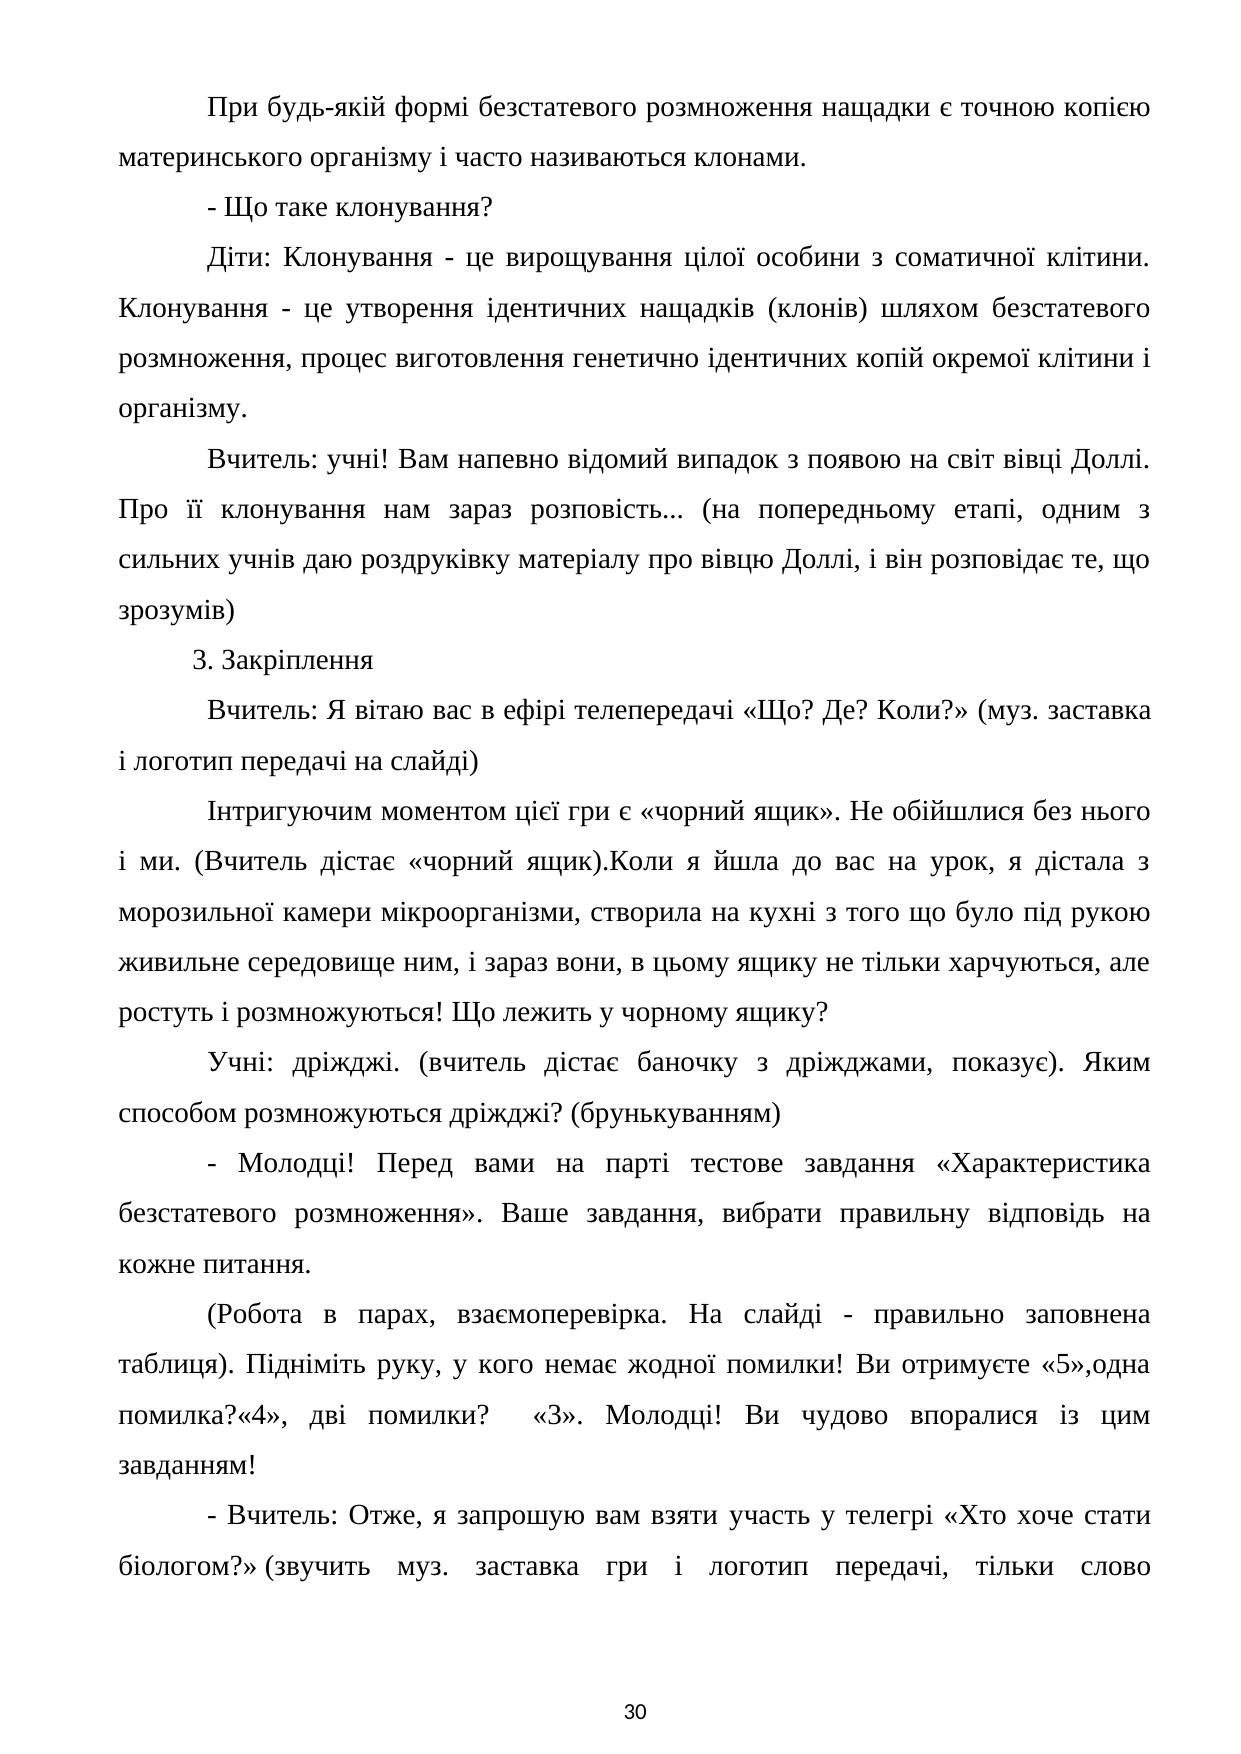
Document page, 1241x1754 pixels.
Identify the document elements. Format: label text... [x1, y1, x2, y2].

text Вчитель: учні! Вам напевно відомий випадок з появою на світ вівці Доллі. Про її клонування нам зараз розповість... (на попередньому етапі, одним з сильних учнів даю роздруківку матеріалу про вівцю Доллі, і він розповідає те, що зрозумів) [118, 441, 1152, 625]
text - Молодці! Перед вами на парті тестове завдання «Характеристика безстатевого розмноження». Ваше завдання, вибрати правильну відповідь на кожне питання. [118, 1145, 1152, 1279]
text (Робота в парах, взаємоперевірка. На слайді - правильно заповнена таблиця). Підніміть руку, у кого немає жодної помилки! Ви отримуєте «5»,одна помилка?«4», дві помилки? «3». Молодці! Ви чудово впоралися із цим завданням! [118, 1296, 1152, 1481]
text Учні: дріжджі. (вчитель дістає баночку з дріжджами, показує). Яким способом розмножуються дріжджі? (брунькуванням) [118, 1044, 1152, 1128]
text - Що таке клонування? [118, 189, 1152, 223]
text При будь-якій формі безстатевого розмноження нащадки є точною копією материнського організму і часто називаються клонами. [118, 89, 1152, 172]
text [118, 1497, 1152, 1581]
text Вчитель: Я вітаю вас в ефірі телепередачі «Що? Де? Коли?» (муз. заставка і логотип передачі на слайді) [118, 692, 1152, 776]
text Інтригуючим моментом цієї гри є «чорний ящик». Не обійшлися без нього і ми. (Вчитель дістає «чорний ящик).Коли я йшла до вас на урок, я дістала з морозильної камери мікроорганізми, створила на кухні з того що було під рукою живильне середовище ним, і зараз вони, в цьому ящику не тільки харчуються, але ростуть і розмножуються! Що лежить у чорному ящику? [118, 793, 1152, 1028]
text Діти: Клонування - це вирощування цілої особини з соматичної клітини. Клонування - це утворення ідентичних нащадків (клонів) шляхом безстатевого розмноження, процес виготовлення генетично ідентичних копій окремої клітини і організму. [118, 239, 1152, 424]
text 3. Закріплення [118, 642, 1152, 676]
